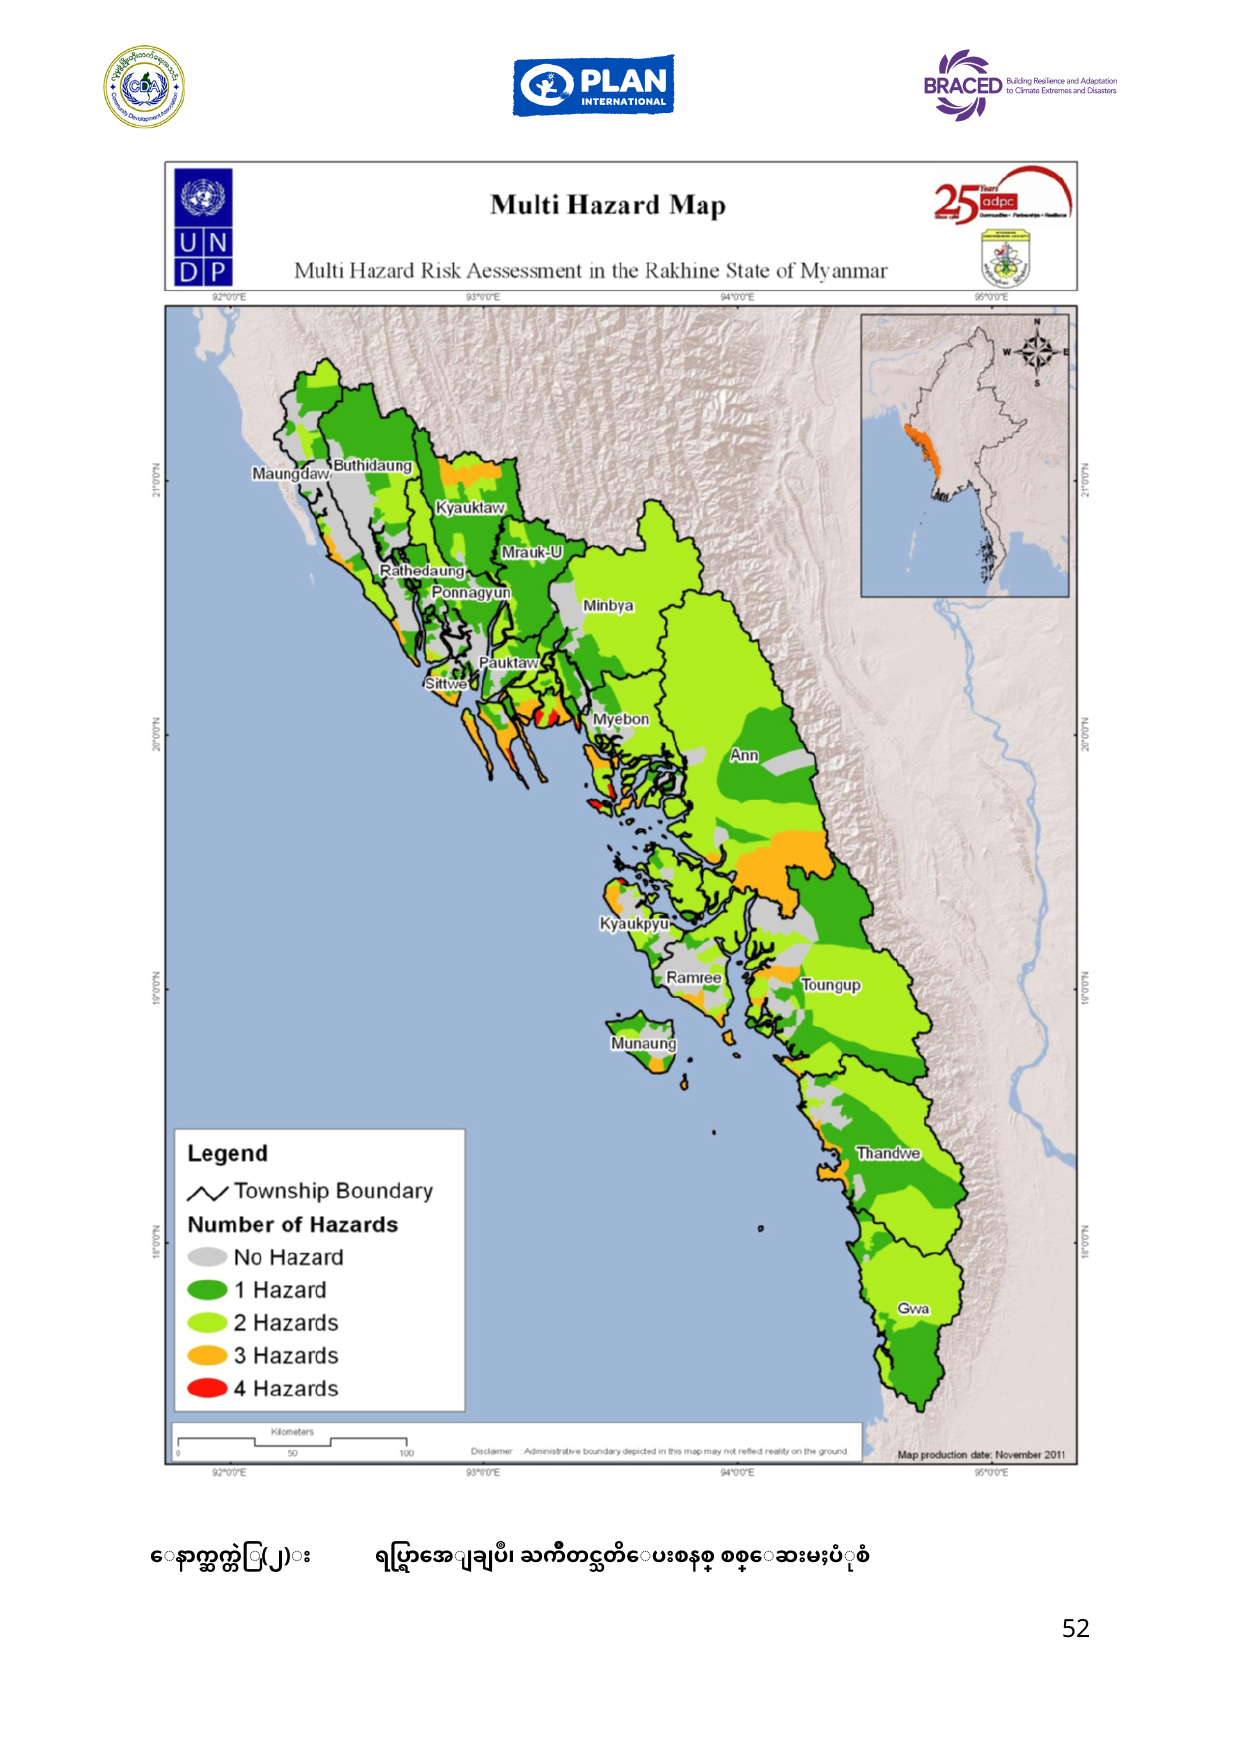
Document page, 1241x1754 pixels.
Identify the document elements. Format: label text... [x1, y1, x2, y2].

picture [150, 150, 1091, 1479]
picture [103, 45, 185, 129]
picture [509, 52, 678, 120]
text ေနာက္ဆက္တဲြ(၂)း ရပ္ရြာအေျချပဳ၊ ႀကိဳတင္သတိေပးစနစ္ စစ္ေဆးမႈပံုစံ [150, 1535, 1090, 1581]
picture [920, 45, 1122, 125]
